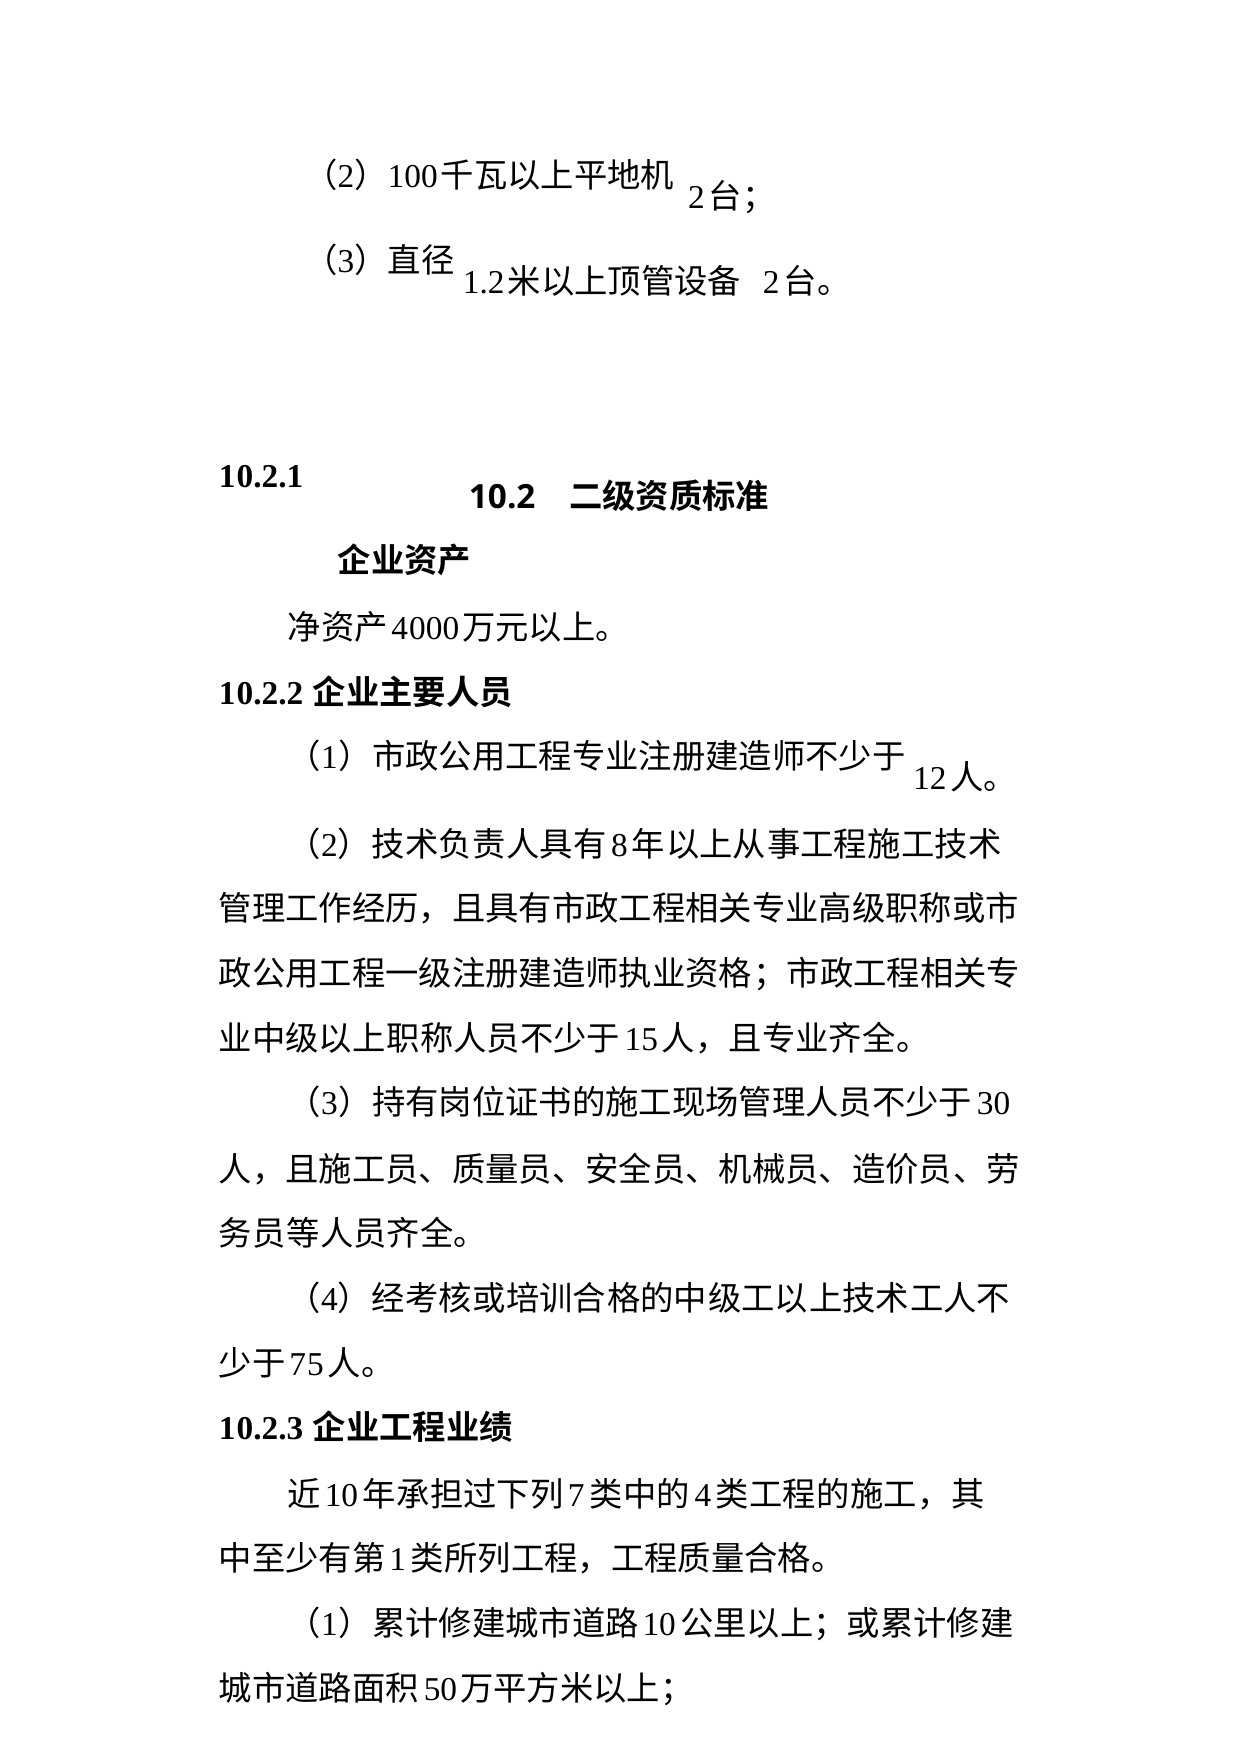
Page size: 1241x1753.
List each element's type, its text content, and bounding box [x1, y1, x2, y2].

text 务员 等人员齐全。 [219, 1221, 1073, 1252]
text 1 0.2.3 企业工程业绩 [219, 1414, 1073, 1446]
text 近 10 年 承担过下 列 7 类中的 4 类 工程的 施工， 其 [287, 1481, 1073, 1512]
text 1.2 米以上顶管设备 [463, 269, 761, 300]
text （3 ）持有岗位证书的施工现场管理人员不少于 30 [287, 1089, 1073, 1121]
text 1 0.2.2 企业主要人员 [219, 679, 911, 710]
text （2）技 术负责 人具 有 8 年 以上从 事工程 施工技 术 [287, 831, 1073, 862]
text 少于 7 5 人。 [219, 1350, 1073, 1381]
text （1 ）市政公用工程专业注册建造师不少于 [287, 744, 911, 775]
text 政公用工程一级注册建造师执业资格 ；市政工程相关专 [219, 960, 1073, 992]
text 企业资产 [337, 548, 567, 579]
text 业中级以上 职称人员不少于 15 人 ，且专业齐全 。 [219, 1025, 1073, 1056]
text 2 台； [688, 183, 1073, 214]
text （3）直径 [304, 248, 461, 279]
text 12 人。 [913, 764, 1073, 796]
text 净资产 4 000 万元以上。 [287, 614, 911, 646]
text 1 0.2.1 [219, 462, 335, 494]
text 10.2 [469, 483, 567, 514]
text 2 台。 [763, 269, 1073, 300]
text （1 ）累计修建城市道路 10 公里以上；或累计修建 [287, 1610, 1073, 1642]
text 二级资质标准 [569, 483, 1073, 514]
text （2）100 千瓦以上平地机 [304, 162, 686, 194]
text 管理工作经历，且具有市政工程相关专业高级职称或市 [219, 896, 1073, 927]
text 城市道路面积 50 万平方米以上； [219, 1675, 1073, 1706]
text 中至少有第 1 类 所列工程，工程质量合格。 [219, 1546, 1073, 1577]
text （4）经 考核或 培训合 格的中 级工以 上技术 工人不 [287, 1285, 1073, 1317]
text 人，且施工员、质量员、安全员、机械员、造价员 、劳 [219, 1156, 1073, 1187]
